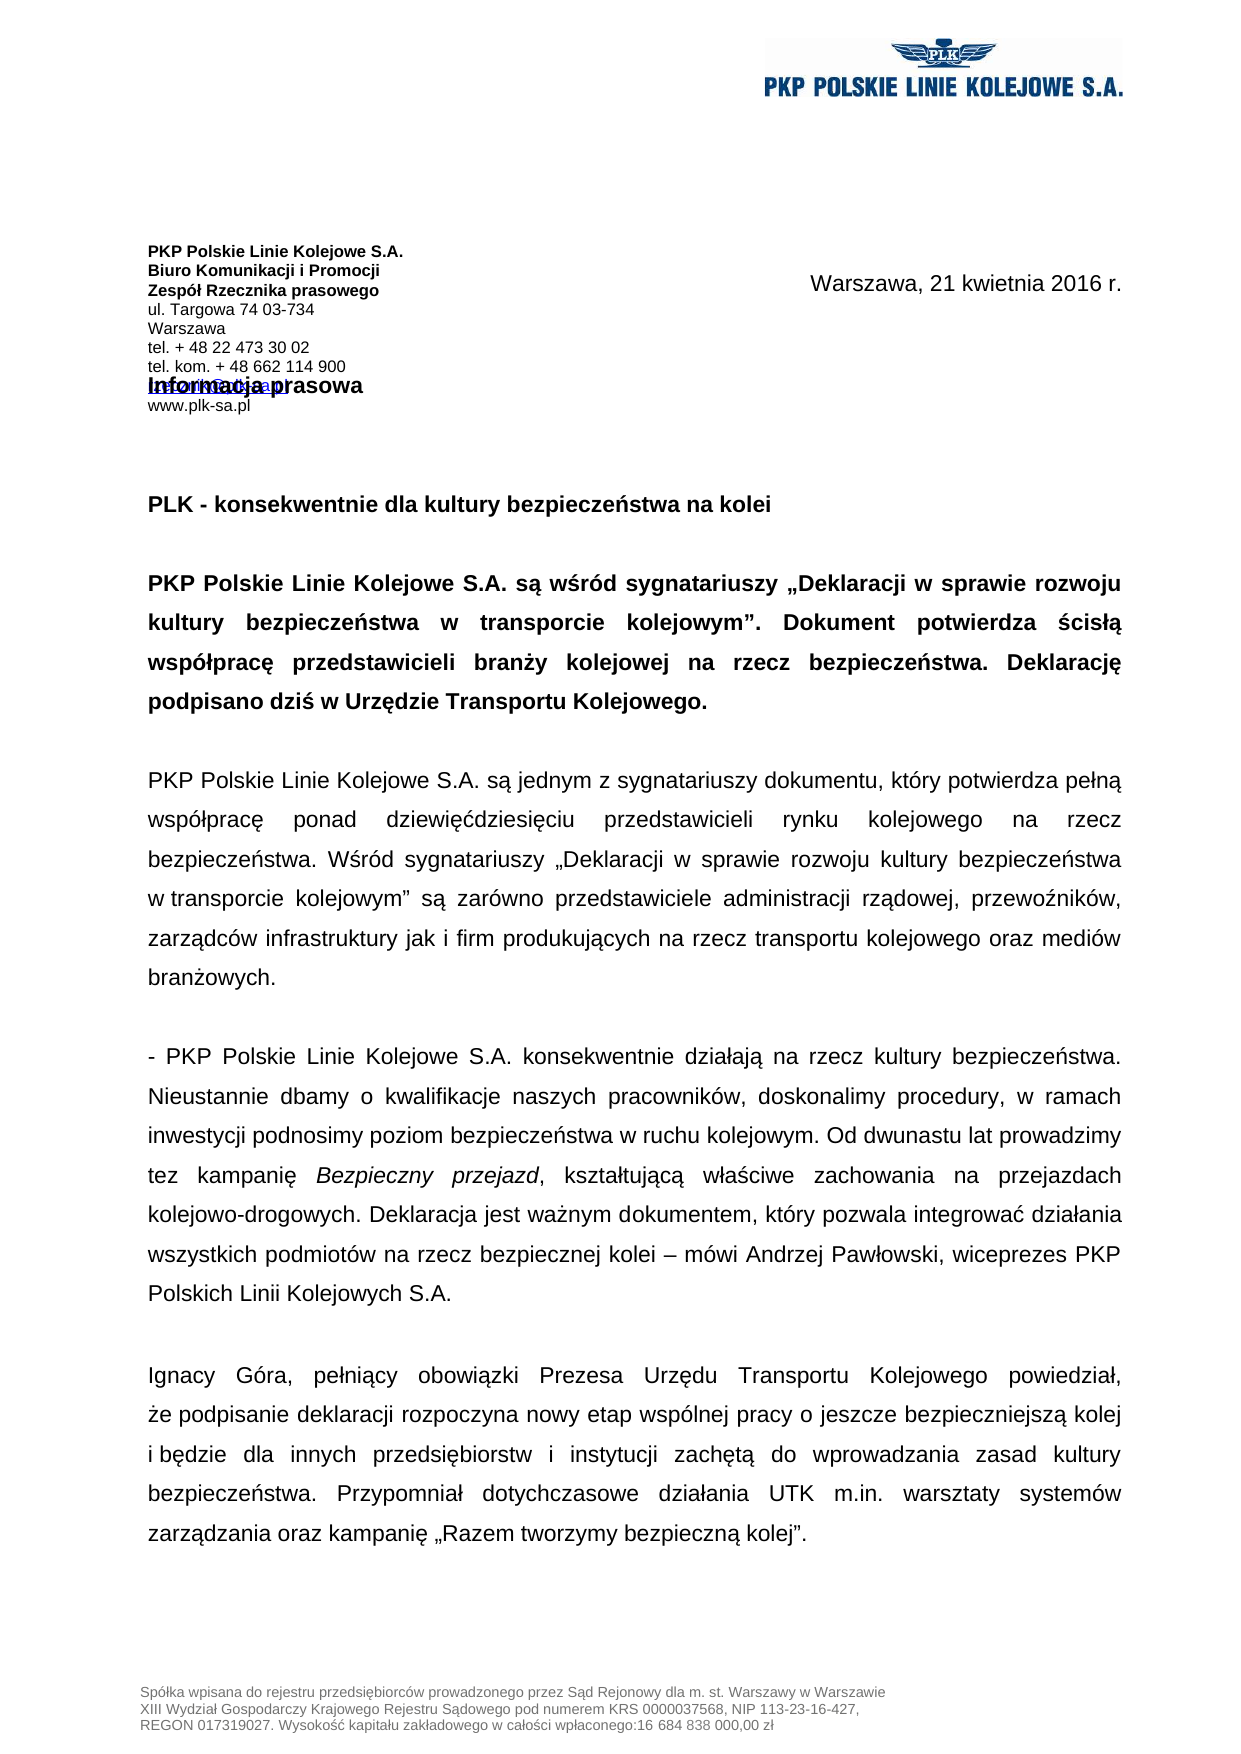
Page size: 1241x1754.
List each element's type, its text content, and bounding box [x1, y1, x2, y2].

text Informacja prasowa [148, 372, 1122, 398]
text PKP Polskie Linie Kolejowe S.A. są jednym z sygnatariuszy dokumentu, który potwierdza pełną współpracę ponad dziewięćdziesięciu przedstawicieli rynku kolejowego na rzecz bezpieczeństwa. Wśród sygnatariuszy „Deklaracji w sprawie rozwoju kultury bezpieczeństwa w transporcie kolejowym” są zarówno przedstawiciele administracji rządowej, przewoźników, zarządców infrastruktury jak i firm produkujących na rzecz transportu kolejowego oraz mediów branżowych. [148, 767, 1122, 991]
text PKP Polskie Linie Kolejowe S.A. są wśród sygnatariuszy „Deklaracji w sprawie rozwoju kultury bezpieczeństwa w transporcie kolejowym”. Dokument potwierdza ścisłą współpracę przedstawicieli branży kolejowej na rzecz bezpieczeństwa. Deklarację podpisano dziś w Urzędzie Transportu Kolejowego. [148, 569, 1122, 714]
text Ignacy Góra, pełniący obowiązki Prezesa Urzędu Transportu Kolejowego powiedział, że podpisanie deklaracji rozpoczyna nowy etap wspólnej pracy o jeszcze bezpieczniejszą kolej i będzie dla innych przedsiębiorstw i instytucji zachętą do wprowadzania zasad kultury bezpieczeństwa. Przypomniał dotychczasowe działania UTK m.in. warsztaty systemów zarządzania oraz kampanię „Razem tworzymy bezpieczną kolej”. [148, 1362, 1122, 1546]
text Warszawa, 21 kwietnia 2016 r. [148, 270, 1122, 296]
text - PKP Polskie Linie Kolejowe S.A. konsekwentnie działają na rzecz kultury bezpieczeństwa. Nieustannie dbamy o kwalifikacje naszych pracowników, doskonalimy procedury, w ramach inwestycji podnosimy poziom bezpieczeństwa w ruchu kolejowym. Od dwunastu lat prowadzimy tez kampanię Bezpieczny przejazd, kształtującą właściwe zachowania na przejazdach kolejowo-drogowych. Deklaracja jest ważnym dokumentem, który pozwala integrować działania wszystkich podmiotów na rzecz bezpiecznej kolei – mówi Andrzej Pawłowski, wiceprezes PKP Polskich Linii Kolejowych S.A. [148, 1043, 1122, 1307]
text PLK - konsekwentnie dla kultury bezpieczeństwa na kolei [148, 491, 1122, 517]
picture [764, 38, 1123, 97]
